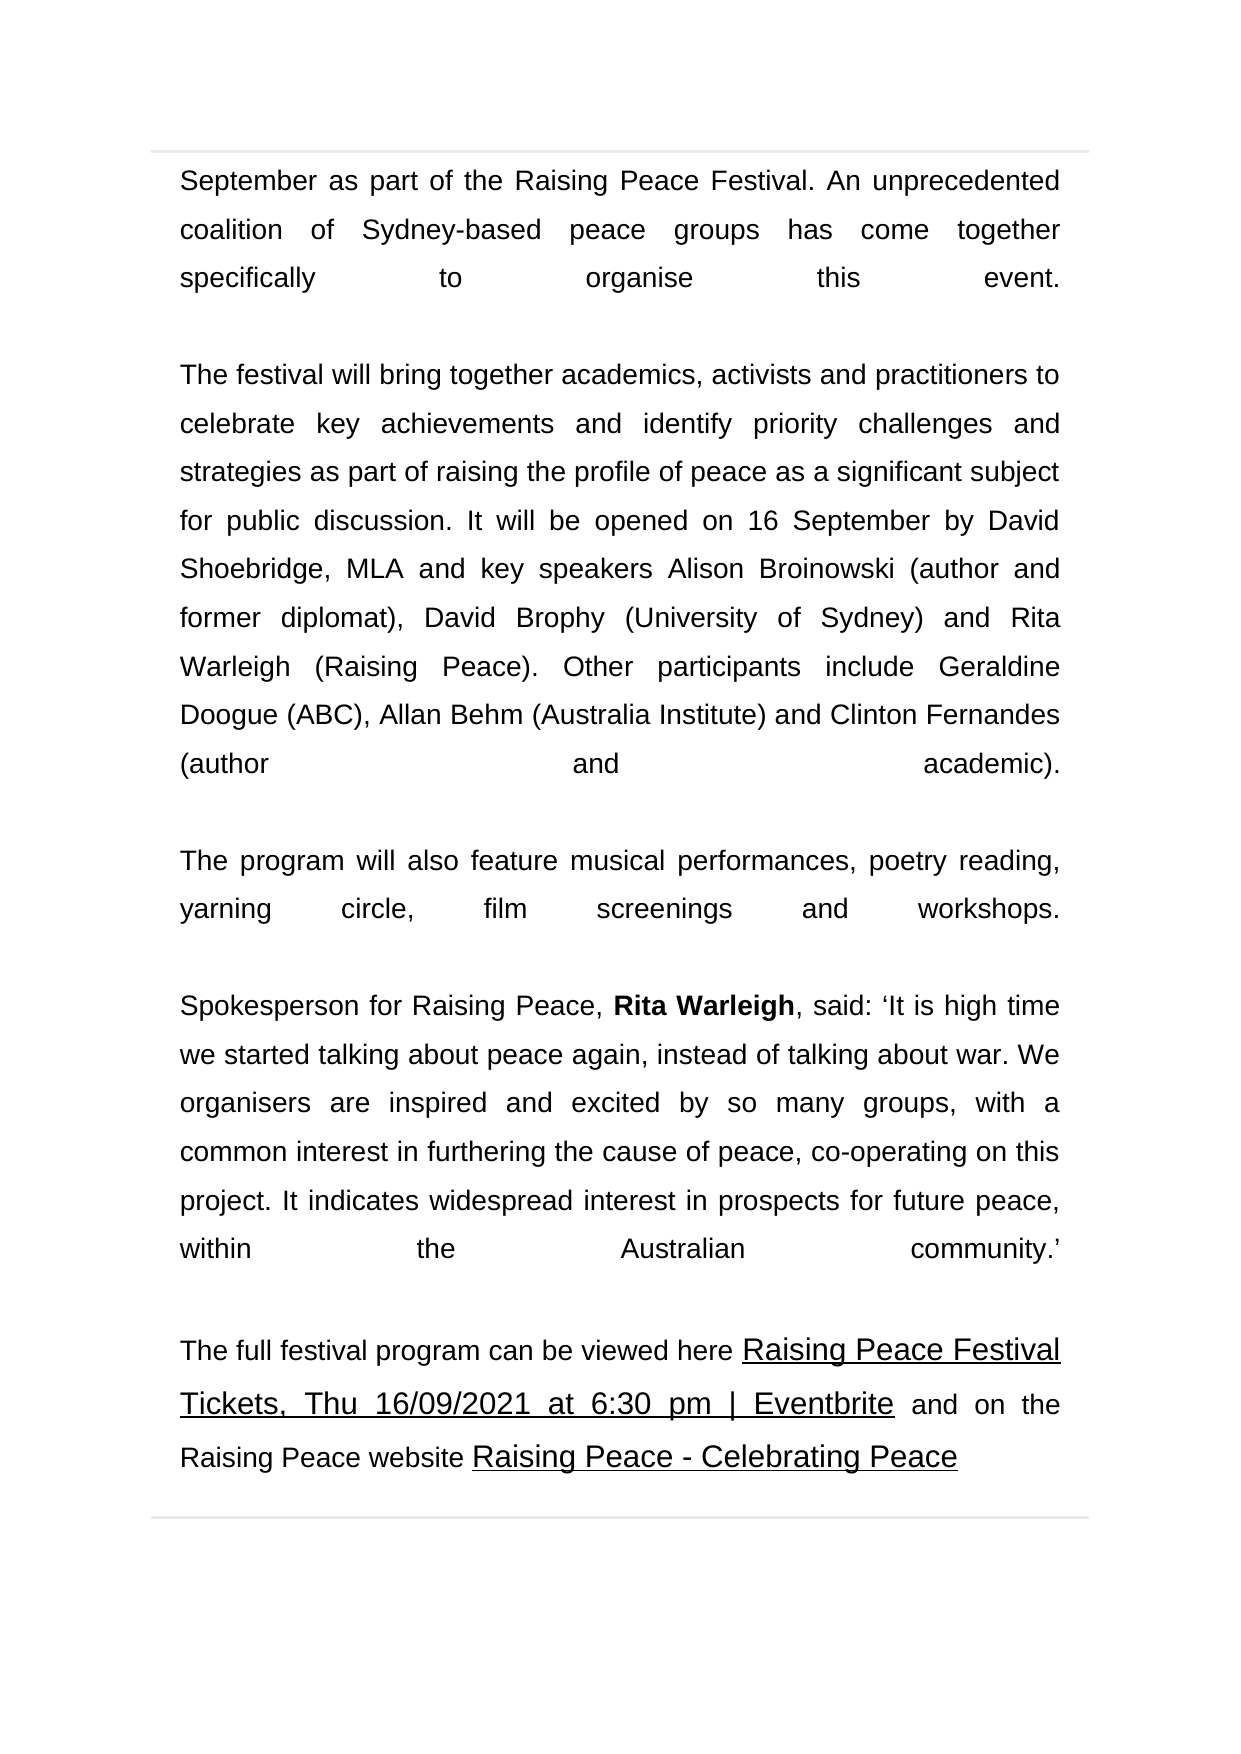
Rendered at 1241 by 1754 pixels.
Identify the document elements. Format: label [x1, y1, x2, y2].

table_cell [151, 153, 1089, 1516]
